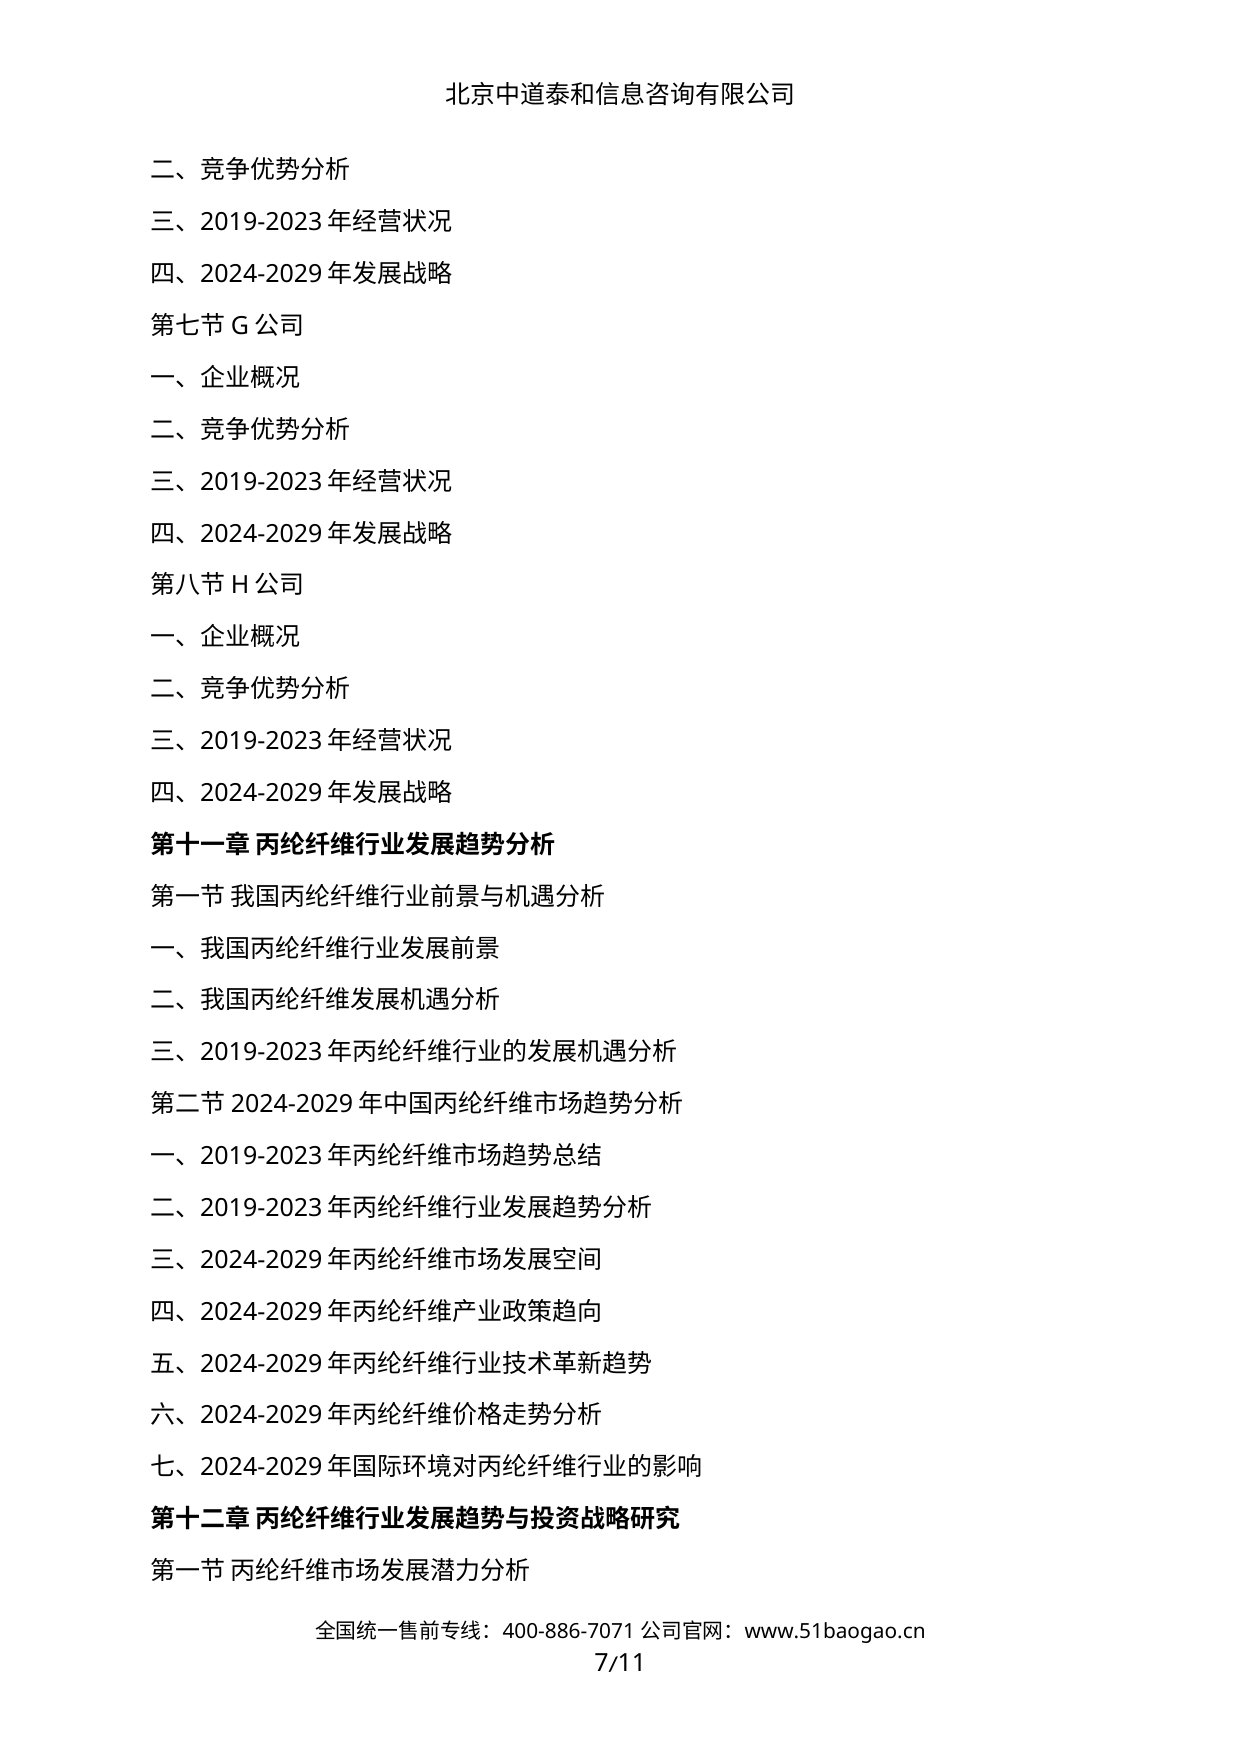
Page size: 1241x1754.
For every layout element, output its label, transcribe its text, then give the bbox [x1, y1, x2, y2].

text 第一节 丙纶纤维市场发展潜力分析 [150, 1551, 1090, 1587]
text 三、2024-2029年丙纶纤维市场发展空间 [150, 1239, 1090, 1276]
text 第十一章 丙纶纤维行业发展趋势分析 [150, 824, 1090, 861]
text 第一节 我国丙纶纤维行业前景与机遇分析 [150, 876, 1090, 912]
text 一、我国丙纶纤维行业发展前景 [150, 928, 1090, 964]
text 第十二章 丙纶纤维行业发展趋势与投资战略研究 [150, 1499, 1090, 1535]
text 第七节 G公司 [150, 306, 1090, 342]
text 二、竞争优势分析 [150, 409, 1090, 446]
text 一、2019-2023年丙纶纤维市场趋势总结 [150, 1136, 1090, 1172]
text 六、2024-2029年丙纶纤维价格走势分析 [150, 1395, 1090, 1431]
text 三、2019-2023年经营状况 [150, 721, 1090, 757]
text 三、2019-2023年经营状况 [150, 202, 1090, 238]
text 四、2024-2029年发展战略 [150, 254, 1090, 290]
text 二、竞争优势分析 [150, 150, 1090, 186]
text 三、2019-2023年丙纶纤维行业的发展机遇分析 [150, 1032, 1090, 1068]
text 四、2024-2029年发展战略 [150, 772, 1090, 809]
text 第八节 H公司 [150, 565, 1090, 601]
text 三、2019-2023年经营状况 [150, 461, 1090, 497]
text 五、2024-2029年丙纶纤维行业技术革新趋势 [150, 1343, 1090, 1379]
text 第二节 2024-2029年中国丙纶纤维市场趋势分析 [150, 1084, 1090, 1120]
text 七、2024-2029年国际环境对丙纶纤维行业的影响 [150, 1447, 1090, 1483]
text 二、竞争优势分析 [150, 669, 1090, 705]
text 一、企业概况 [150, 357, 1090, 394]
text 二、我国丙纶纤维发展机遇分析 [150, 980, 1090, 1016]
text 四、2024-2029年丙纶纤维产业政策趋向 [150, 1291, 1090, 1327]
text 二、2019-2023年丙纶纤维行业发展趋势分析 [150, 1187, 1090, 1224]
text 一、企业概况 [150, 617, 1090, 653]
text 四、2024-2029年发展战略 [150, 513, 1090, 549]
